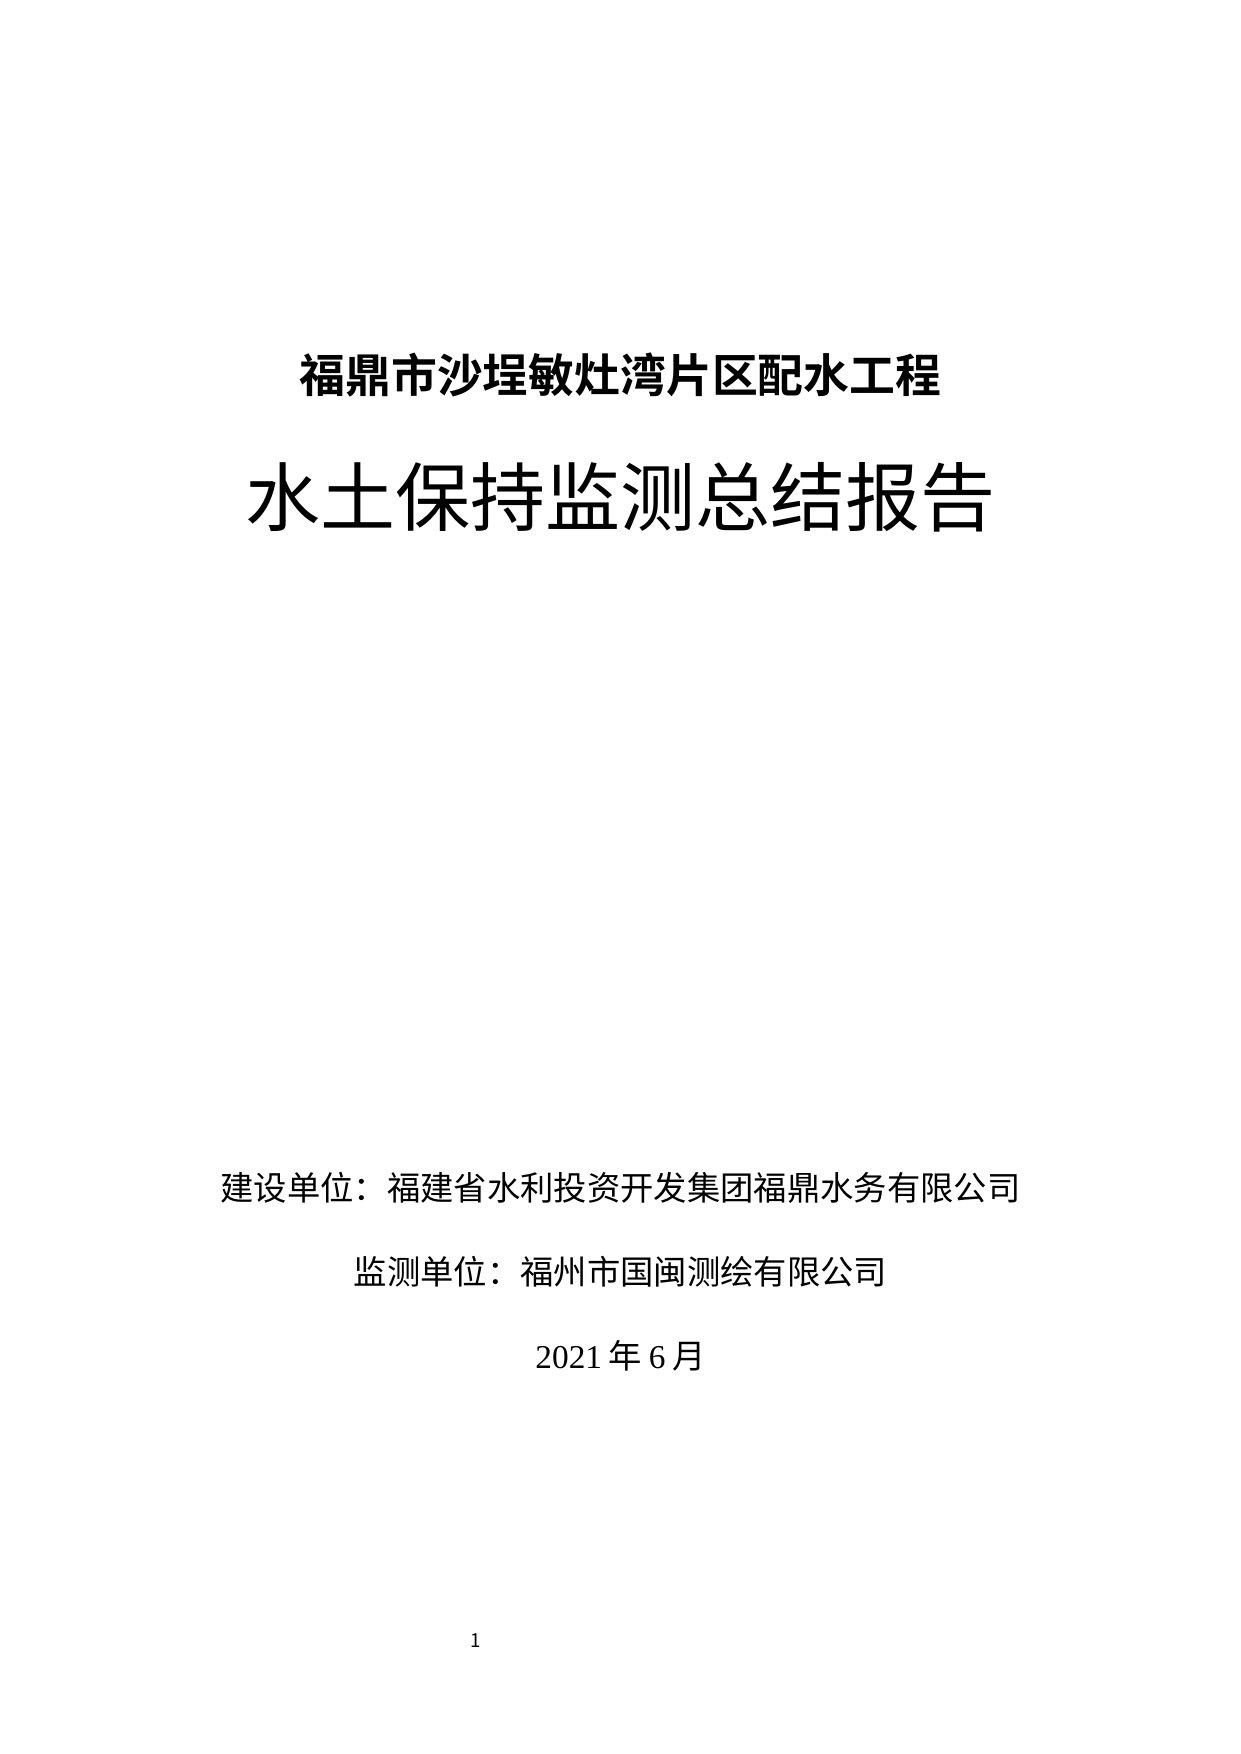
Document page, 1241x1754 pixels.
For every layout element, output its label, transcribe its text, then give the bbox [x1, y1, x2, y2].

subtitle 福鼎市沙埕敏灶湾片区配水工程 [187, 339, 1053, 405]
text 建设单位：福建省水利投资开发集团福鼎水务有限公司 [187, 1162, 1053, 1210]
text 2021年6月 [187, 1330, 1053, 1378]
text 水土保持监测总结报告 [187, 438, 1053, 547]
text 监测单位：福州市国闽测绘有限公司 [187, 1246, 1053, 1294]
